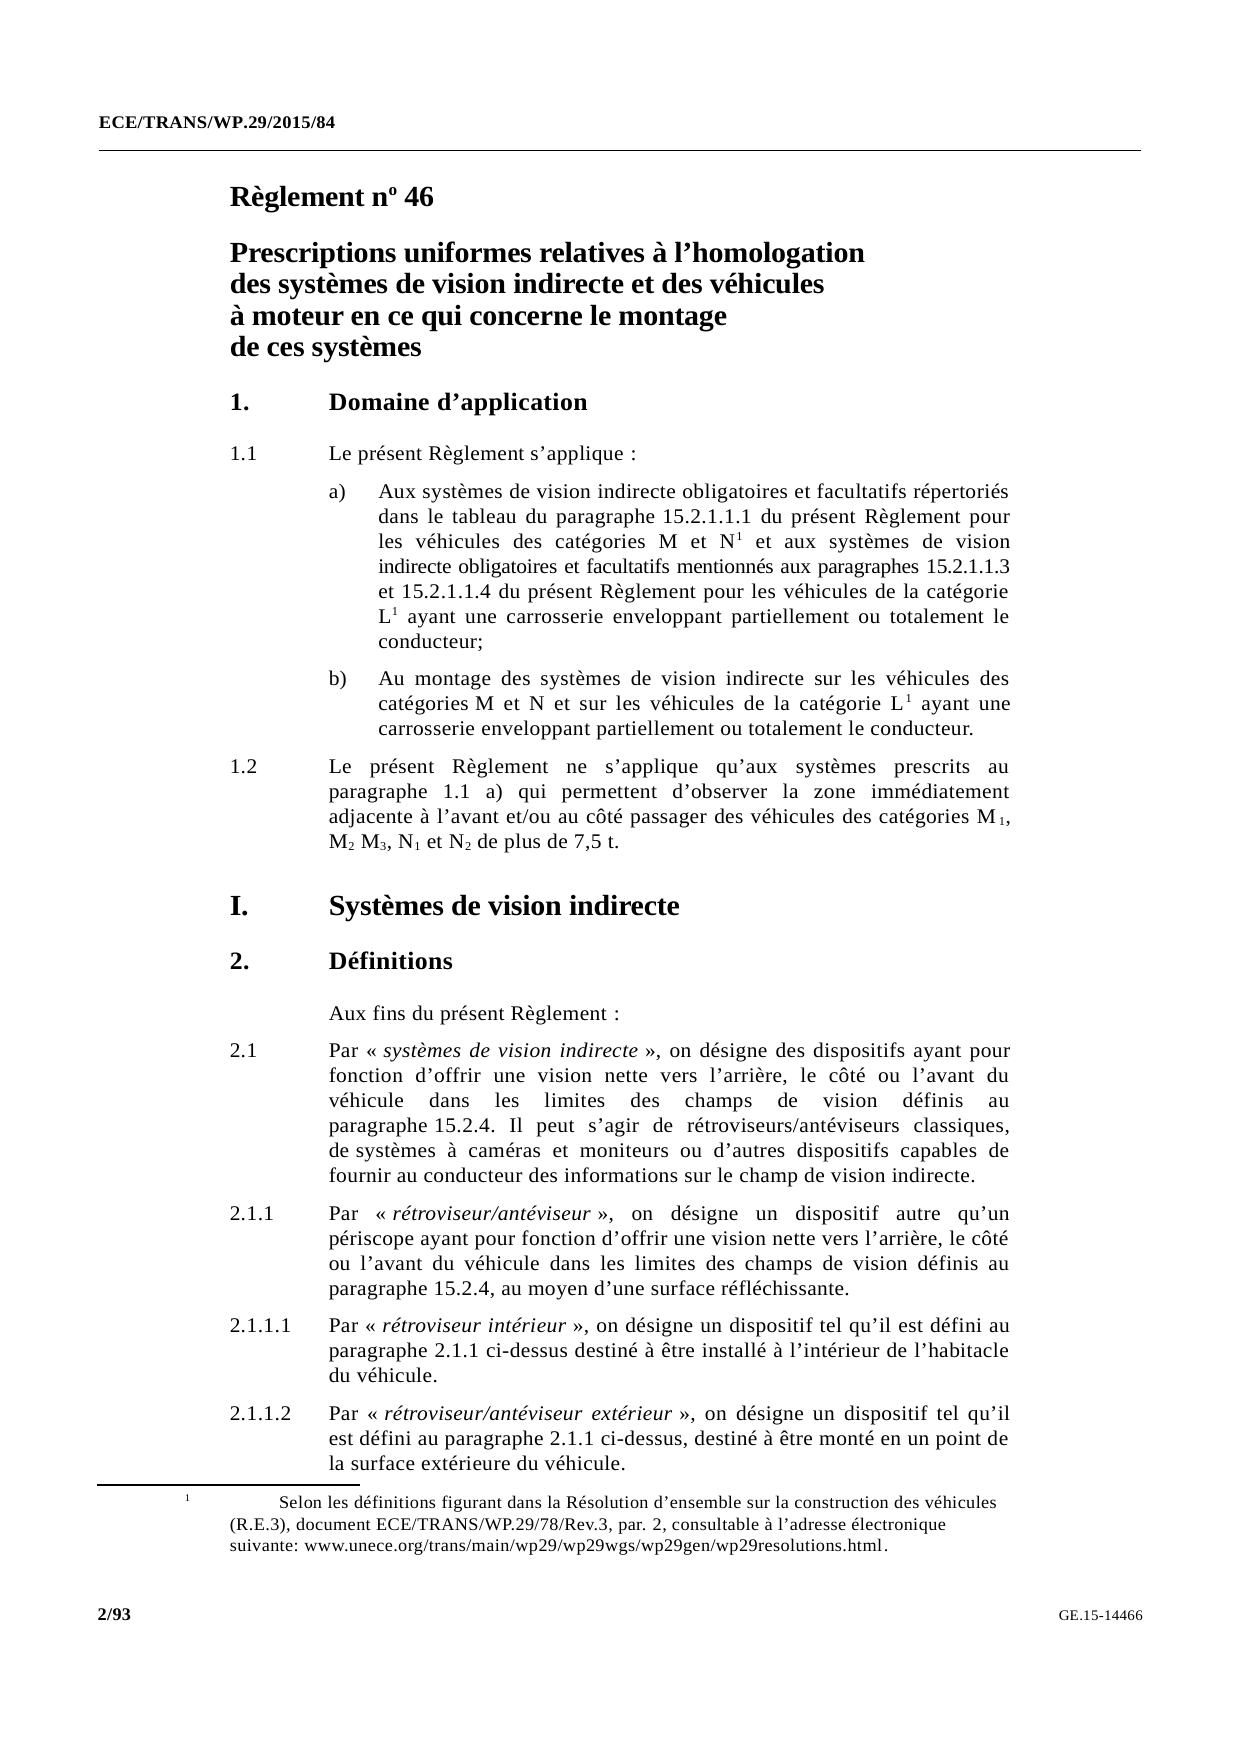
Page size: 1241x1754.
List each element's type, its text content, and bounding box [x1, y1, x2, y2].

text 2.1.1 Par « rétroviseur/antéviseur », on désigne un dispositif autre qu’un périscope ayant pour fonction d’offrir une vision nette vers l’arrière, le côté ou l’avant du véhicule dans les limites des champs de vision définis au paragraphe 15.2.4, au moyen d’une surface réfléchissante. [229, 1200, 1011, 1300]
text 2. Définitions [97, 947, 1011, 975]
text Règlement no 46 [97, 181, 1011, 213]
text 2.1 Par « systèmes de vision indirecte », on désigne des dispositifs ayant pour fonction d’offrir une vision nette vers l’arrière, le côté ou l’avant du véhicule dans les limites des champs de vision définis au paragraphe 15.2.4. Il peut s’agir de rétroviseurs/antéviseurs classiques, de systèmes à caméras et moniteurs ou d’autres dispositifs capables de fournir au conducteur des informations sur le champ de vision indirecte. [229, 1038, 1011, 1188]
text 1. Domaine d’application [97, 388, 1011, 416]
text 2.1.1.2 Par « rétroviseur/antéviseur extérieur », on désigne un dispositif tel qu’il est défini au paragraphe 2.1.1 ci-dessus, destiné à être monté en un point de la surface extérieure du véhicule. [229, 1400, 1011, 1475]
text I. Systèmes de vision indirecte [97, 891, 1011, 922]
text 1.1 Le présent Règlement s’applique : [229, 441, 1011, 466]
text b) Au montage des systèmes de vision indirecte sur les véhicules des catégories M et N et sur les véhicules de la catégorie L1 ayant une carrosserie enveloppant partiellement ou totalement le conducteur. [229, 666, 1011, 741]
text Aux fins du présent Règlement : [229, 1000, 1011, 1025]
text 2.1.1.1 Par « rétroviseur intérieur », on désigne un dispositif tel qu’il est défini au paragraphe 2.1.1 ci-dessus destiné à être installé à l’intérieur de l’habitacle du véhicule. [229, 1313, 1011, 1388]
text Prescriptions uniformes relatives à l’homologation des systèmes de vision indirecte et des véhicules à moteur en ce qui concerne le montage de ces systèmes [97, 238, 1011, 363]
text a) Aux systèmes de vision indirecte obligatoires et facultatifs répertoriés dans le tableau du paragraphe 15.2.1.1.1 du présent Règlement pour les véhicules des catégories M et N et aux systèmes de vision indirecte obligatoires et facultatifs mentionnés aux paragraphes 15.2.1.1.3 et 15.2.1.1.4 du présent Règlement pour les véhicules de la catégorie L1 ayant une carrosserie enveloppant partiellement ou totalement le conducteur; [229, 478, 1011, 653]
text 1.2 Le présent Règlement ne s’applique qu’aux systèmes prescrits au paragraphe 1.1 a) qui permettent d’observer la zone immédiatement adjacente à l’avant et/ou au côté passager des véhicules des catégories M1, M2 M3, N1 et N2 de plus de 7,5 t. [229, 753, 1011, 853]
